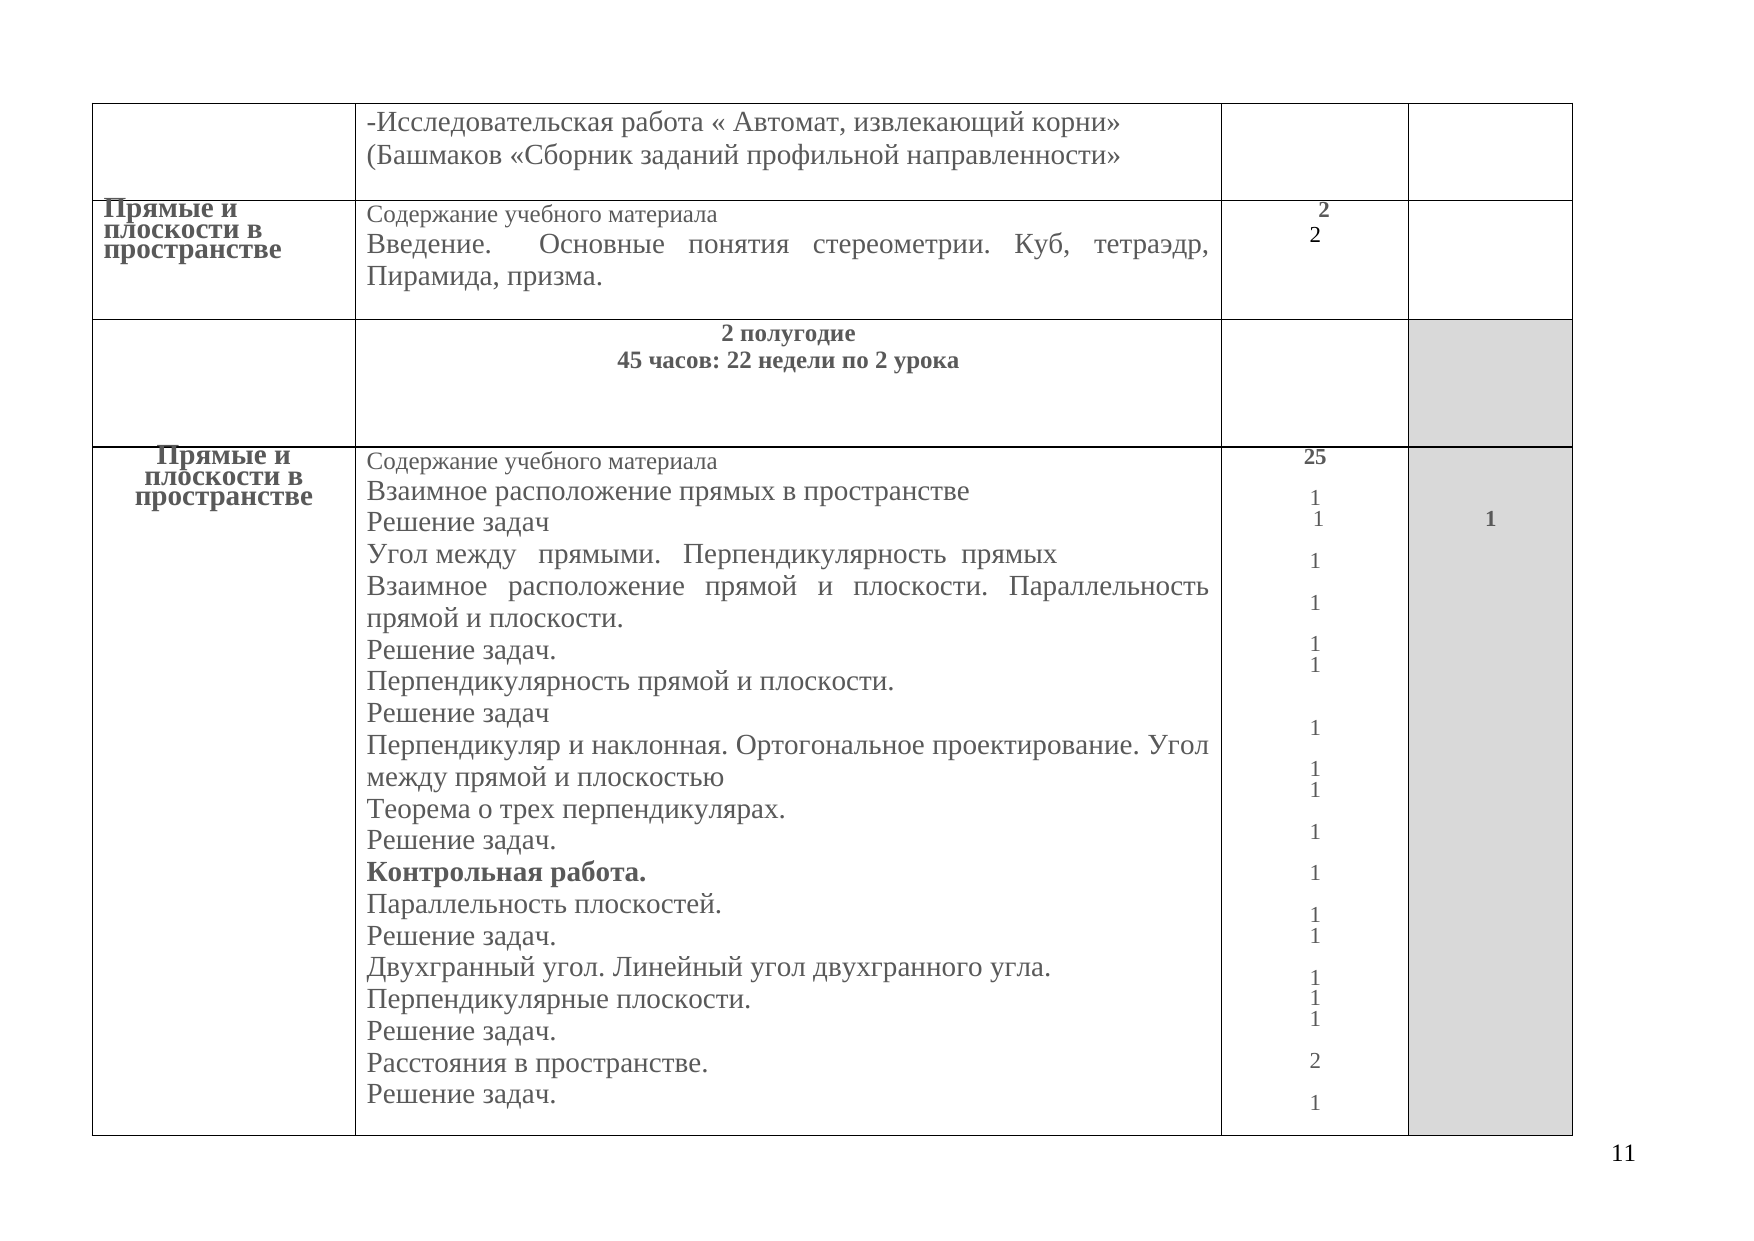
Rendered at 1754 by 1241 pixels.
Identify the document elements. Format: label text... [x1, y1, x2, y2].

table_cell [1409, 201, 1572, 319]
table_cell Прямые и плоскости в пространстве [93, 201, 355, 319]
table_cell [1222, 104, 1408, 199]
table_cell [1222, 448, 1408, 1135]
table_cell Содержание учебного материала Введение. Основные понятия стереометрии. Куб, тетраэдр, Пирамида, призма. [356, 201, 1221, 319]
table_cell [1409, 320, 1572, 446]
table_cell 1 [1409, 104, 1572, 199]
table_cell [356, 104, 1221, 199]
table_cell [93, 448, 355, 1135]
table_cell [93, 104, 355, 199]
table_cell 1 [1409, 448, 1572, 1135]
table_cell 2 2 [1222, 201, 1408, 319]
table_cell 2 полугодие 45 часов: 22 недели по 2 урока [356, 320, 1221, 446]
table_cell [93, 320, 355, 446]
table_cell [356, 448, 1221, 1135]
table_cell [1222, 320, 1408, 446]
